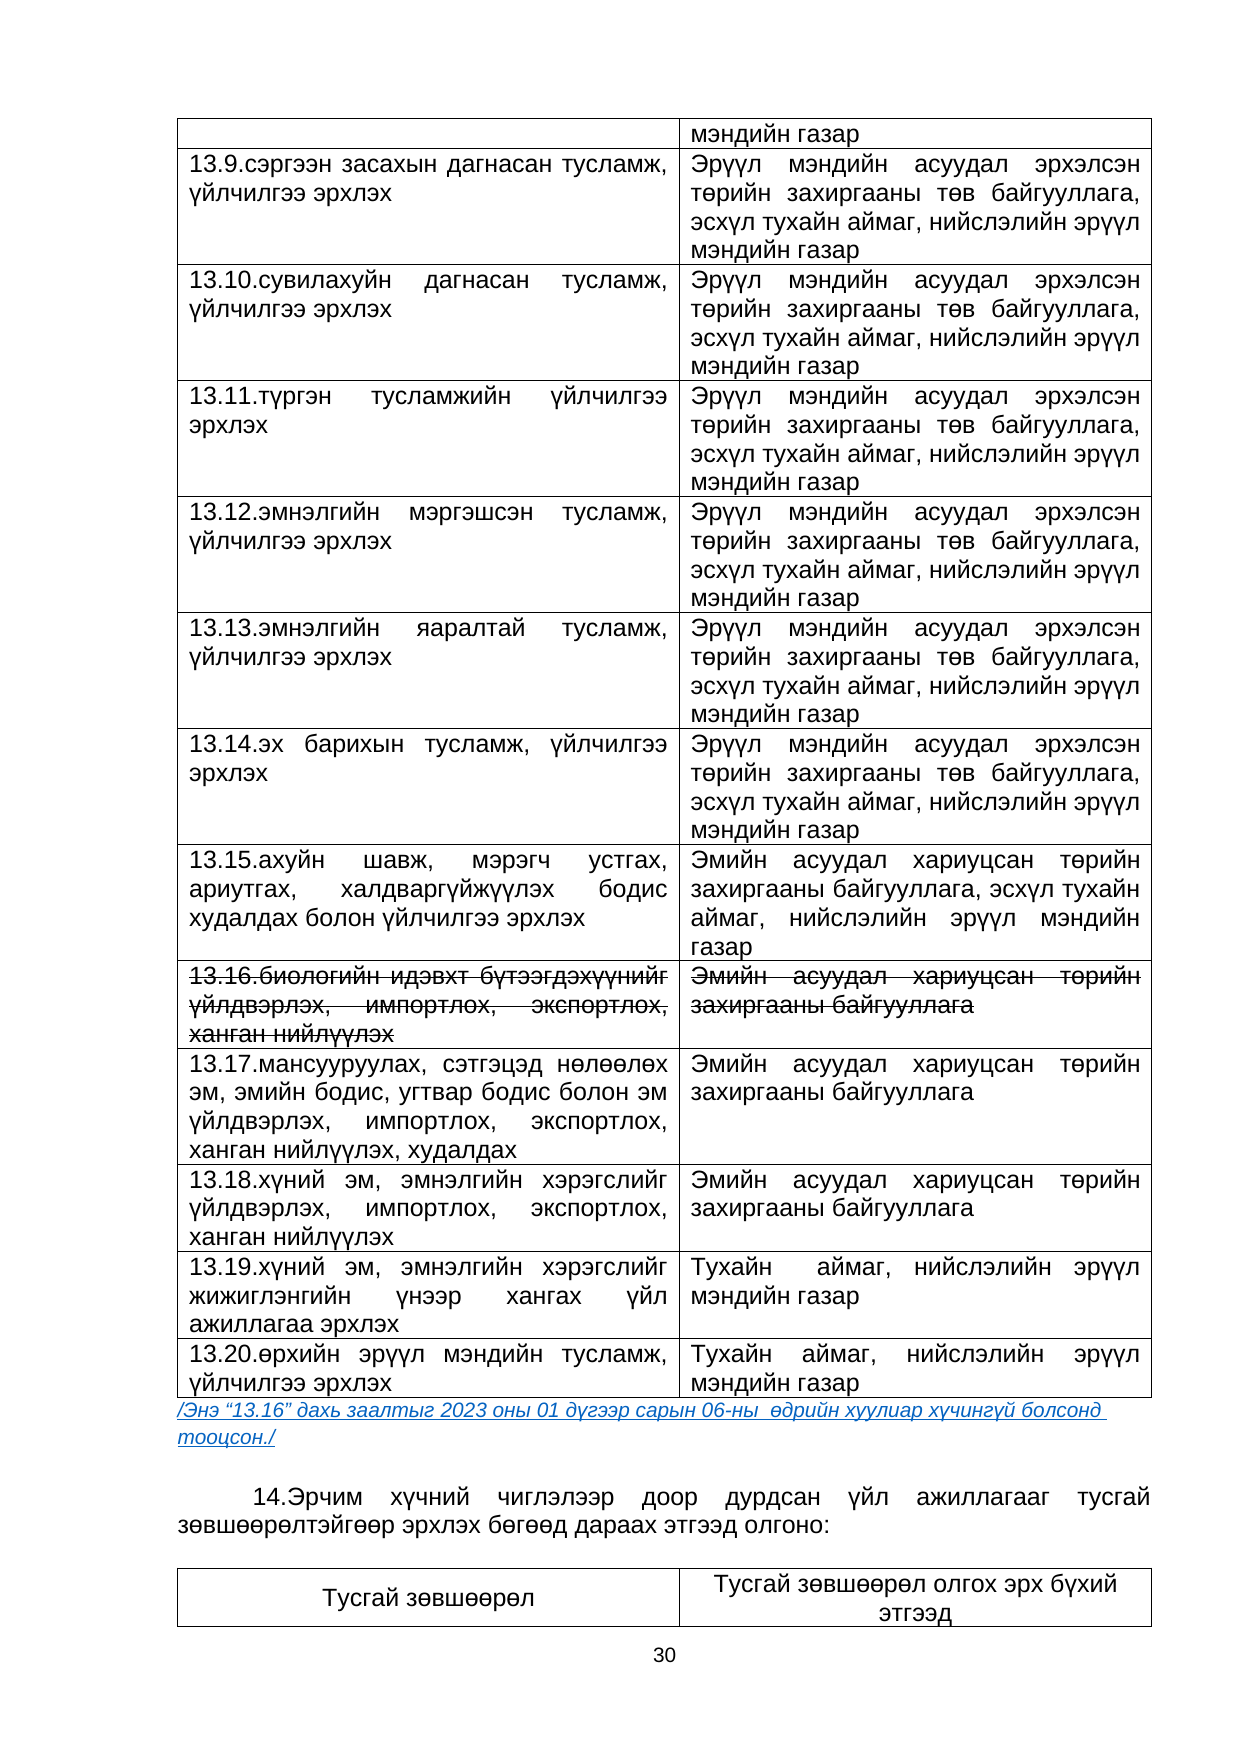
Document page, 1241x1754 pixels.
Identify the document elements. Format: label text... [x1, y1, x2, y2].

table_cell Эмийн асуудал хариуцсан төрийн захиргааны байгууллага [680, 1049, 1151, 1163]
table_cell Эмийн асуудал хариуцсан төрийн захиргааны байгууллага [680, 961, 1151, 1047]
table_cell 13.9.сэргээн засахын дагнасан тусламж, үйлчилгээ эрхлэх [178, 149, 679, 264]
table_cell Эмийн асуудал хариуцсан төрийн захиргааны байгууллага [680, 1165, 1151, 1251]
text /Энэ “13.16” дахь заалтыг 2023 оны 01 дүгээр сарын 06-ны өдрийн хуулиар хүчингүй болсонд тооцсон./ [177, 1398, 1152, 1449]
table_cell Тухайн аймаг, нийслэлийн эрүүл мэндийн газар [680, 1252, 1151, 1338]
table_cell Эрүүл мэндийн асуудал эрхэлсэн төрийн захиргааны төв байгууллага, эсхүл тухайн аймаг, нийслэлийн эрүүл мэндийн газар [680, 497, 1151, 612]
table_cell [680, 119, 1151, 148]
table_cell Эрүүл мэндийн асуудал эрхэлсэн төрийн захиргааны төв байгууллага, эсхүл тухайн аймаг, нийслэлийн эрүүл мэндийн газар [680, 613, 1151, 728]
text 14.Эрчим хүчний чиглэлээр доор дурдсан үйл ажиллагааг тусгай зөвшөөрөлтэйгөөр эрхлэх бөгөөд дараах этгээд олгоно: [177, 1481, 1152, 1539]
table_cell 13.13.эмнэлгийн яаралтай тусламж, үйлчилгээ эрхлэх [178, 613, 679, 728]
table_cell 13.17.мансууруулах, сэтгэцэд нөлөөлөх эм, эмийн бодис, угтвар бодис болон эм үйлдвэрлэх, импортлох, экспортлох, ханган нийлүүлэх, худалдах [178, 1049, 679, 1163]
table_cell 13.12.эмнэлгийн мэргэшсэн тусламж, үйлчилгээ эрхлэх [178, 497, 679, 612]
table_cell 13.10.сувилахуйн дагнасан тусламж, үйлчилгээ эрхлэх [178, 265, 679, 380]
table_cell Эрүүл мэндийн асуудал эрхэлсэн төрийн захиргааны төв байгууллага, эсхүл тухайн аймаг, нийслэлийн эрүүл мэндийн газар [680, 149, 1151, 264]
table_cell 13.16.биологийн идэвхт бүтээгдэхүүнийг үйлдвэрлэх, импортлох, экспортлох, ханган нийлүүлэх [178, 961, 679, 1047]
table_cell 13.19.хүний эм, эмнэлгийн хэрэгслийг жижиглэнгийн үнээр хангах үйл ажиллагаа эрхлэх [178, 1252, 679, 1338]
table_header Тусгай зөвшөөрөл [178, 1569, 679, 1626]
table_cell Эрүүл мэндийн асуудал эрхэлсэн төрийн захиргааны төв байгууллага, эсхүл тухайн аймаг, нийслэлийн эрүүл мэндийн газар [680, 265, 1151, 380]
table_cell 13.14.эх барихын тусламж, үйлчилгээ эрхлэх [178, 729, 679, 844]
table_cell Эрүүл мэндийн асуудал эрхэлсэн төрийн захиргааны төв байгууллага, эсхүл тухайн аймаг, нийслэлийн эрүүл мэндийн газар [680, 381, 1151, 496]
table_cell 13.20.өрхийн эрүүл мэндийн тусламж, үйлчилгээ эрхлэх [178, 1339, 679, 1397]
table_cell Эмийн асуудал хариуцсан төрийн захиргааны байгууллага, эсхүл тухайн аймаг, нийслэлийн эрүүл мэндийн газар [680, 845, 1151, 960]
table_cell 13.18.хүний эм, эмнэлгийн хэрэгслийг үйлдвэрлэх, импортлох, экспортлох, ханган нийлүүлэх [178, 1165, 679, 1251]
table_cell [178, 119, 679, 148]
table_cell 13.15.ахуйн шавж, мэрэгч устгах, ариутгах, халдваргүйжүүлэх бодис худалдах болон үйлчилгээ эрхлэх [178, 845, 679, 960]
table_header Тусгай зөвшөөрөл олгох эрх бүхий этгээд [680, 1569, 1151, 1626]
table_cell Тухайн аймаг, нийслэлийн эрүүл мэндийн газар [680, 1339, 1151, 1397]
table_cell 13.11.түргэн тусламжийн үйлчилгээ эрхлэх [178, 381, 679, 496]
table_cell Эрүүл мэндийн асуудал эрхэлсэн төрийн захиргааны төв байгууллага, эсхүл тухайн аймаг, нийслэлийн эрүүл мэндийн газар [680, 729, 1151, 844]
